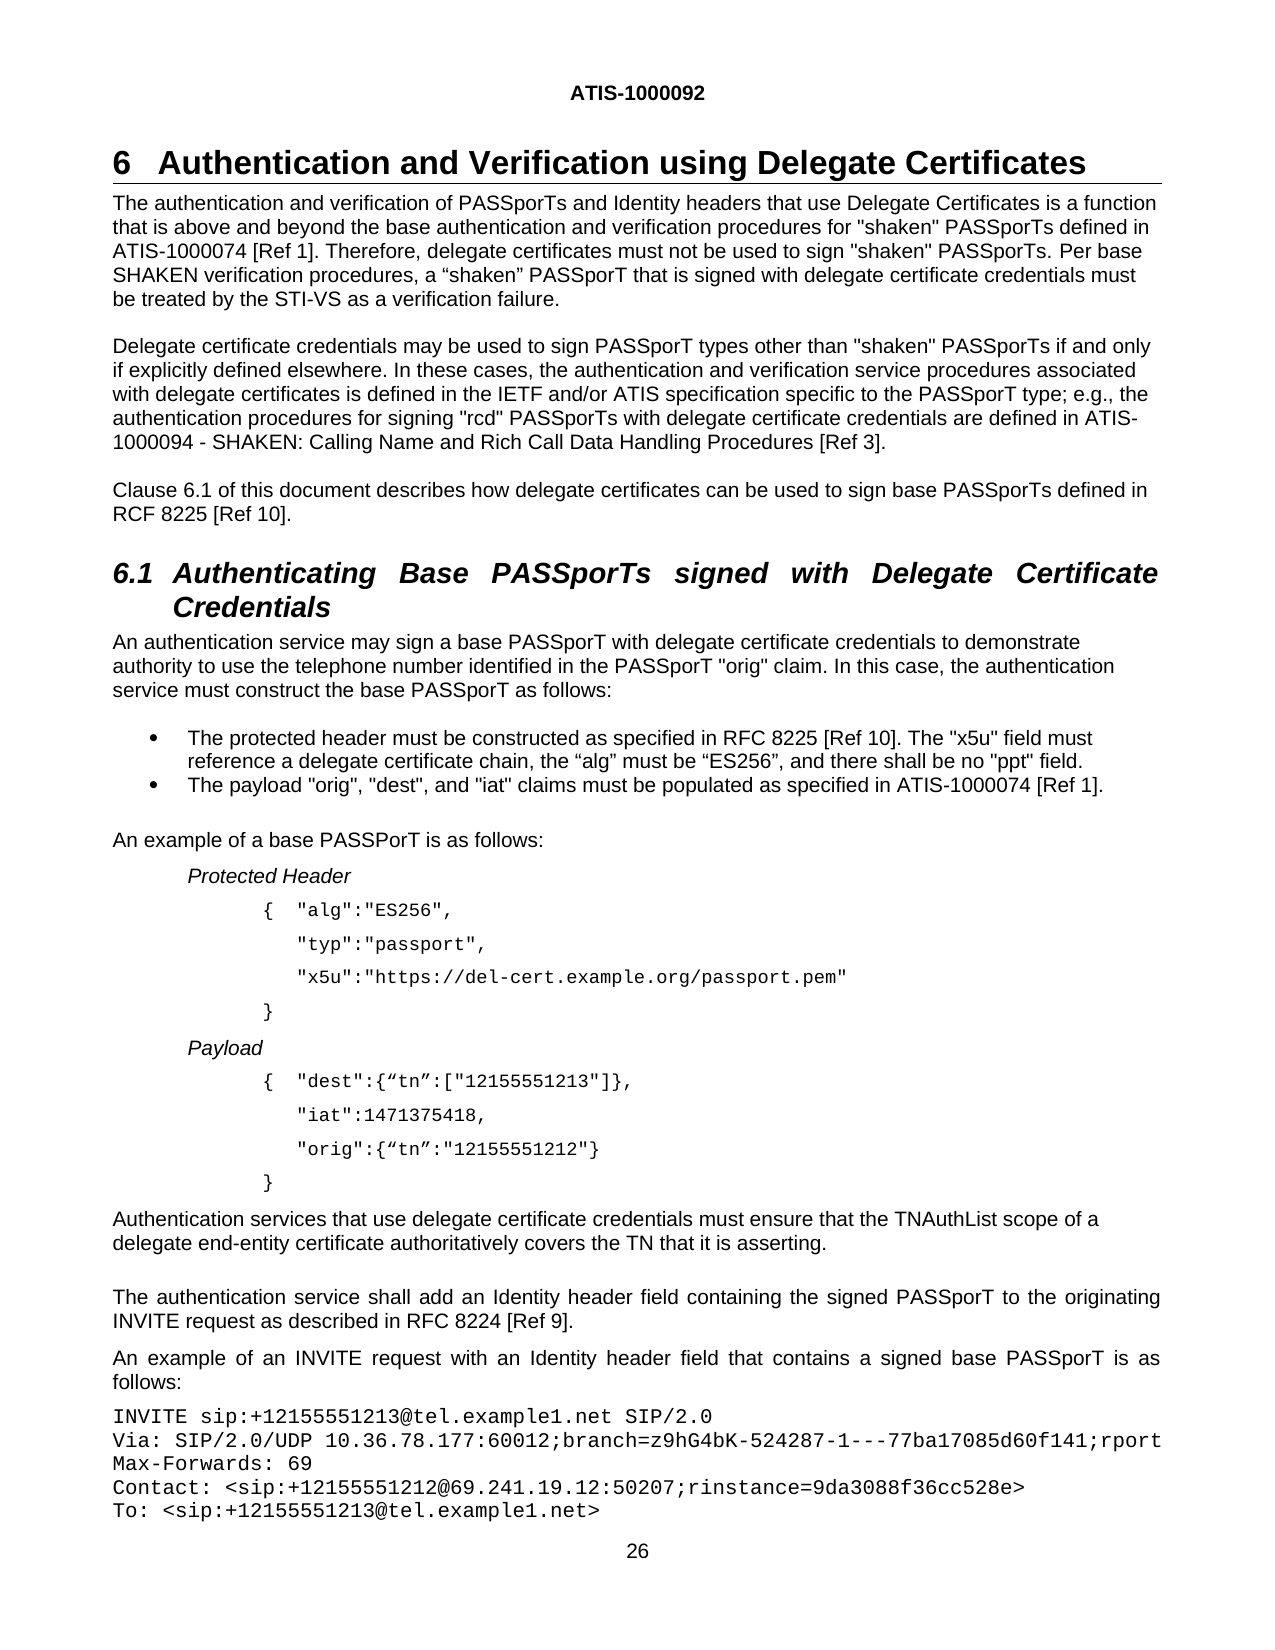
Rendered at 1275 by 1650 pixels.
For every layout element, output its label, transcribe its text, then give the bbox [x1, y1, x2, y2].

text Delegate certificate credentials may be used to sign PASSporT types other than "shaken" PASSporTs if and only if explicitly defined elsewhere. In these cases, the authentication and verification service procedures associated with delegate certificates is defined in the IETF and/or ATIS specification specific to the PASSporT type; e.g., the authentication procedures for signing "rcd" PASSporTs with delegate certificate credentials are defined in ATIS-1000094 - SHAKEN: Calling Name and Rich Call Data Handling Procedures [Ref 3]. [112, 334, 1162, 454]
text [112, 1406, 1162, 1524]
text An example of an INVITE request with an Identity header field that contains a signed base PASSporT is as follows: [112, 1346, 1162, 1393]
text "typ":"passport", [262, 934, 1162, 956]
list The protected header must be constructed as specified in RFC 8225 [Ref 10]. The "x5u" field must reference a delegate certificate chain, the “alg” must be “ES256”, and there shall be no "ppt" field. [150, 725, 1162, 773]
text Payload [187, 1036, 1162, 1059]
subtitle Authenticating Base PASSporTs signed with Delegate Certificate Credentials [112, 556, 1162, 623]
subtitle Authentication and Verification using Delegate Certificates [112, 143, 1162, 184]
text { "dest":{“tn”:["12155551213"]}, [262, 1072, 1162, 1093]
text An example of a base PASSPorT is as follows: [112, 828, 1162, 852]
text { "alg":"ES256", [262, 901, 1162, 922]
text The authentication and verification of PASSporTs and Identity headers that use Delegate Certificates is a function that is above and beyond the base authentication and verification procedures for "shaken" PASSporTs defined in ATIS-1000074 [Ref 1]. Therefore, delegate certificates must not be used to sign "shaken" PASSporTs. Per base SHAKEN verification procedures, a “shaken” PASSporT that is signed with delegate certificate credentials must be treated by the STI-VS as a verification failure. [112, 191, 1162, 310]
text Authentication services that use delegate certificate credentials must ensure that the TNAuthList scope of a delegate end-entity certificate authoritatively covers the TN that it is asserting. [112, 1207, 1162, 1255]
text The authentication service shall add an Identity header field containing the signed PASSporT to the originating INVITE request as described in RFC 8224 [Ref 9]. [112, 1285, 1162, 1333]
list The payload "orig", "dest", and "iat" claims must be populated as specified in ATIS-1000074 [Ref 1]. [150, 773, 1162, 797]
text "orig":{“tn”:"12155551212"} [262, 1139, 1162, 1161]
text } [262, 1173, 1162, 1194]
text "x5u":"https://del-cert.example.org/passport.pem" [262, 968, 1162, 989]
text An authentication service may sign a base PASSporT with delegate certificate credentials to demonstrate authority to use the telephone number identified in the PASSporT "orig" claim. In this case, the authentication service must construct the base PASSporT as follows: [112, 629, 1162, 701]
text Protected Header [187, 864, 1162, 888]
text } [262, 1002, 1162, 1023]
text Clause 6.1 of this document describes how delegate certificates can be used to sign base PASSporTs defined in RCF 8225 [Ref 10]. [112, 478, 1162, 526]
text "iat":1471375418, [262, 1106, 1162, 1127]
